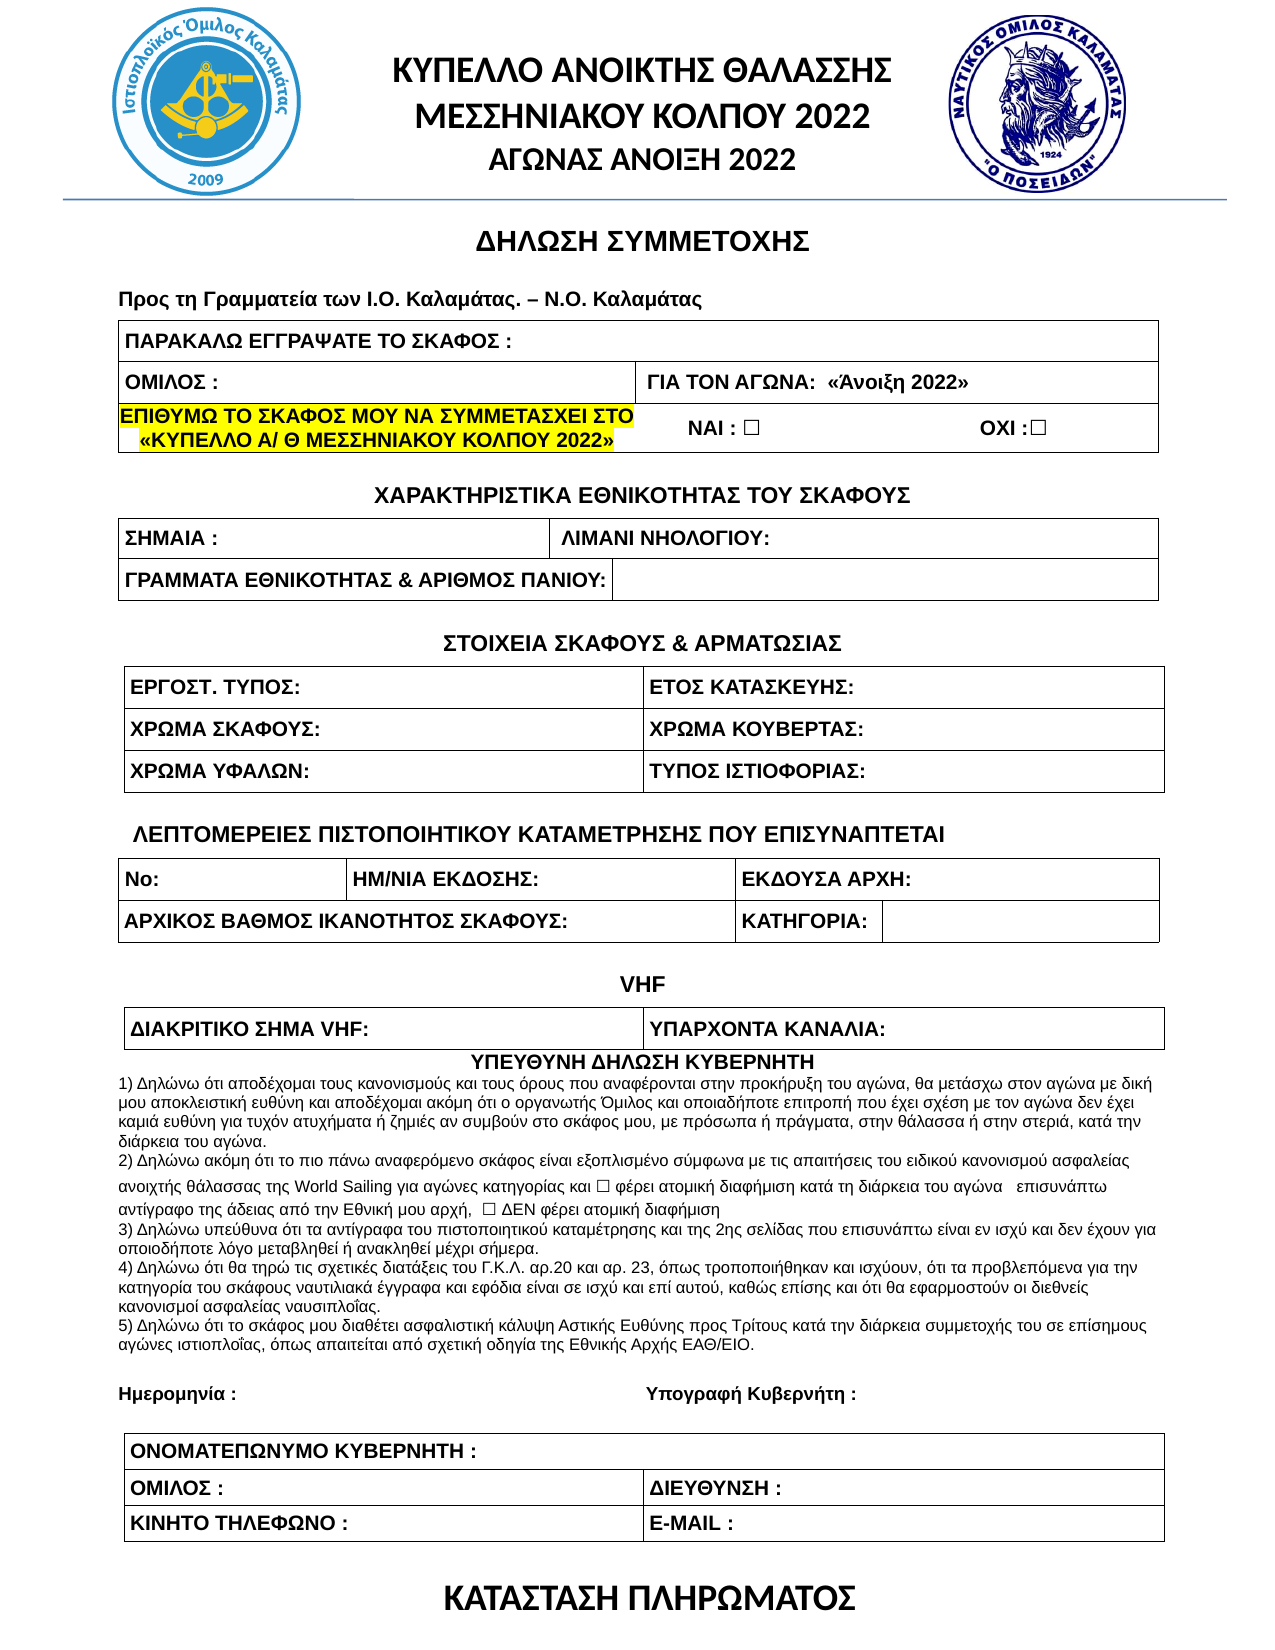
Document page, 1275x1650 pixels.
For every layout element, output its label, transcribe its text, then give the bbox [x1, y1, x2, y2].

text ΛΕΠΤΟΜΕΡΕΙΕΣ ΠΙΣΤΟΠΟΙΗΤΙΚΟΥ ΚΑΤΑΜΕΤΡΗΣΗΣ ΠΟΥ ΕΠΙΣΥΝΑΠΤΕΤΑΙ [118, 821, 960, 848]
text VHF [118, 971, 1167, 997]
table_header ΕΤΟΣ ΚΑΤΑΣΚΕΥΗΣ: [644, 667, 1164, 708]
table_cell ΧΡΩΜΑ ΣΚΑΦΟΥΣ: [125, 709, 643, 750]
table_header ΗΜ/ΝΙΑ ΕΚΔΟΣΗΣ: [347, 859, 735, 900]
table_cell ΧΡΩΜΑ ΥΦΑΛΩΝ: [125, 751, 643, 792]
table_cell ΟΜΙΛΟΣ : [125, 1470, 643, 1505]
text ΚΑΤΑΣΤΑΣΗ ΠΛΗΡΩΜΑΤΟΣ [133, 1578, 1167, 1619]
text ΣΤΟΙΧΕΙΑ ΣΚΑΦΟΥΣ & ΑΡΜΑΤΩΣΙΑΣ [118, 630, 1167, 656]
text 3) Δηλώνω υπεύθυνα ότι τα αντίγραφα του πιστοποιητικού καταμέτρησης και της 2ης σελίδας που επισυνάπτω είναι εν ισχύ και δεν έχουν για οποιοδήποτε λόγο μεταβληθεί ή ανακληθεί μέχρι σήμερα. [118, 1220, 1167, 1258]
text Ημερομηνία : Υπογραφή Κυβερνήτη : [118, 1383, 960, 1404]
text ΧΑΡΑΚΤΗΡΙΣΤΙΚΑ ΕΘΝΙΚΟΤΗΤΑΣ ΤΟΥ ΣΚΑΦΟΥΣ [118, 482, 1167, 508]
table_cell E-MAIL : [644, 1506, 1164, 1541]
table_header ΥΠΑΡΧΟΝΤΑ ΚΑΝΑΛΙΑ: [644, 1008, 1164, 1049]
table_header ΔΙΑΚΡΙΤΙΚΟ ΣΗΜΑ VHF: [125, 1008, 643, 1049]
table_cell ΧΡΩΜΑ ΚΟΥΒΕΡΤΑΣ: [644, 709, 1164, 750]
table_cell ΟΜΙΛΟΣ : [119, 362, 635, 403]
table_cell ΝΑΙ : ΟΧΙ : [635, 404, 1158, 452]
picture [108, 3, 304, 199]
table_cell [883, 901, 1159, 942]
table_header ΕΚΔΟΥΣΑ ΑΡΧΗ: [736, 859, 1159, 900]
text 5) Δηλώνω ότι τo σκάφος μου διαθέτει ασφαλιστική κάλυψη Αστικής Ευθύνης προς Τρίτους κατά την διάρκεια συμμετοχής του σε επίσημους αγώνες ιστιοπλοΐας, όπως απαιτείται από σχετική οδηγία της Εθνικής Αρχής ΕΑΘ/ΕΙΟ. [118, 1316, 1167, 1354]
text 4) Δηλώνω ότι θα τηρώ τις σχετικές διατάξεις του Γ.Κ.Λ. αρ.20 και αρ. 23, όπως τροποποιήθηκαν και ισχύουν, ότι τα προβλεπόμενα για την κατηγορία του σκάφους ναυτιλιακά έγγραφα και εφόδια είναι σε ισχύ και επί αυτού, καθώς επίσης και ότι θα εφαρμοστούν οι διεθνείς κανονισμοί ασφαλείας ναυσιπλοΐας. [118, 1258, 1167, 1316]
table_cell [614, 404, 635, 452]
table_cell ΚΑΤΗΓΟΡΙΑ: [736, 901, 882, 942]
table_cell ΓΙΑ ΤΟΝ ΑΓΩΝΑ: «Άνοιξη 2022» [636, 362, 1158, 403]
table_header ΠΑΡΑΚΑΛΩ ΕΓΓΡΑΨΑΤΕ ΤΟ ΣΚΑΦΟΣ : [119, 321, 1158, 361]
table_cell ΓΡΑΜΜΑΤΑ ΕΘΝΙΚΟΤΗΤΑΣ & ΑΡΙΘΜΟΣ ΠΑΝΙΟΥ: [119, 559, 612, 600]
table_cell ΚΙΝΗΤΟ ΤΗΛΕΦΩΝΟ : [125, 1506, 643, 1541]
table_header ΛΙΜΑΝΙ ΝΗΟΛΟΓΙΟΥ: [550, 519, 1158, 558]
picture [948, 15, 1126, 193]
table_cell ΤΥΠΟΣ ΙΣΤΙΟΦΟΡΙΑΣ: [644, 751, 1164, 792]
text ΔΗΛΩΣΗ ΣΥΜΜΕΤΟΧΗΣ [118, 224, 1167, 258]
table_cell ΔΙΕΥΘΥΝΣΗ : [644, 1470, 1164, 1505]
text ΥΠΕΥΘΥΝΗ ΔΗΛΩΣΗ ΚΥΒΕΡΝΗΤΗ [118, 1050, 1167, 1074]
table_header ΣΗΜΑΙΑ : [119, 519, 549, 558]
text ανοιχτής θάλασσας της World Sailing για αγώνες κατηγορίας και φέρει ατομική διαφήμιση κατά τη διάρκεια του αγώνα επισυνάπτω αντίγραφο της άδειας από την Εθνική μου αρχή, ΔΕΝ φέρει ατομική διαφήμιση [118, 1174, 1167, 1220]
table_header Νο: [119, 859, 346, 900]
table_cell ΑΡΧΙΚΟΣ ΒΑΘΜΟΣ ΙΚΑΝΟΤΗΤΟΣ ΣΚΑΦΟΥΣ: [119, 901, 735, 942]
text 2) Δηλώνω ακόμη ότι το πιο πάνω αναφερόμενο σκάφος είναι εξοπλισμένο σύμφωνα με τις απαιτήσεις του ειδικού κανονισμού ασφαλείας [118, 1151, 1167, 1170]
table_header ΟΝΟΜΑΤΕΠΩΝΥΜΟ ΚΥΒΕΡΝΗΤΗ : [125, 1434, 1164, 1469]
table_header ΕΡΓΟΣΤ. ΤΥΠΟΣ: [125, 667, 643, 708]
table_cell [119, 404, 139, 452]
text 1) Δηλώνω ότι αποδέχομαι τους κανονισμούς και τους όρους που αναφέρονται στην προκήρυξη του αγώνα, θα μετάσχω στον αγώνα με δική μου αποκλειστική ευθύνη και αποδέχομαι ακόμη ότι ο οργανωτής Όμιλος και οποιαδήποτε επιτροπή που έχει σχέση με τον αγώνα δεν έχει καμιά ευθύνη για τυχόν ατυχήματα ή ζημιές αν συμβούν στο σκάφος μου, με πρόσωπα ή πράγματα, στην θάλασσα ή στην στεριά, κατά την διάρκεια του αγώνα. [118, 1074, 1167, 1151]
table_cell [613, 559, 1158, 600]
text Προς τη Γραμματεία των Ι.Ο. Καλαμάτας. – Ν.Ο. Καλαμάτας [118, 286, 960, 310]
